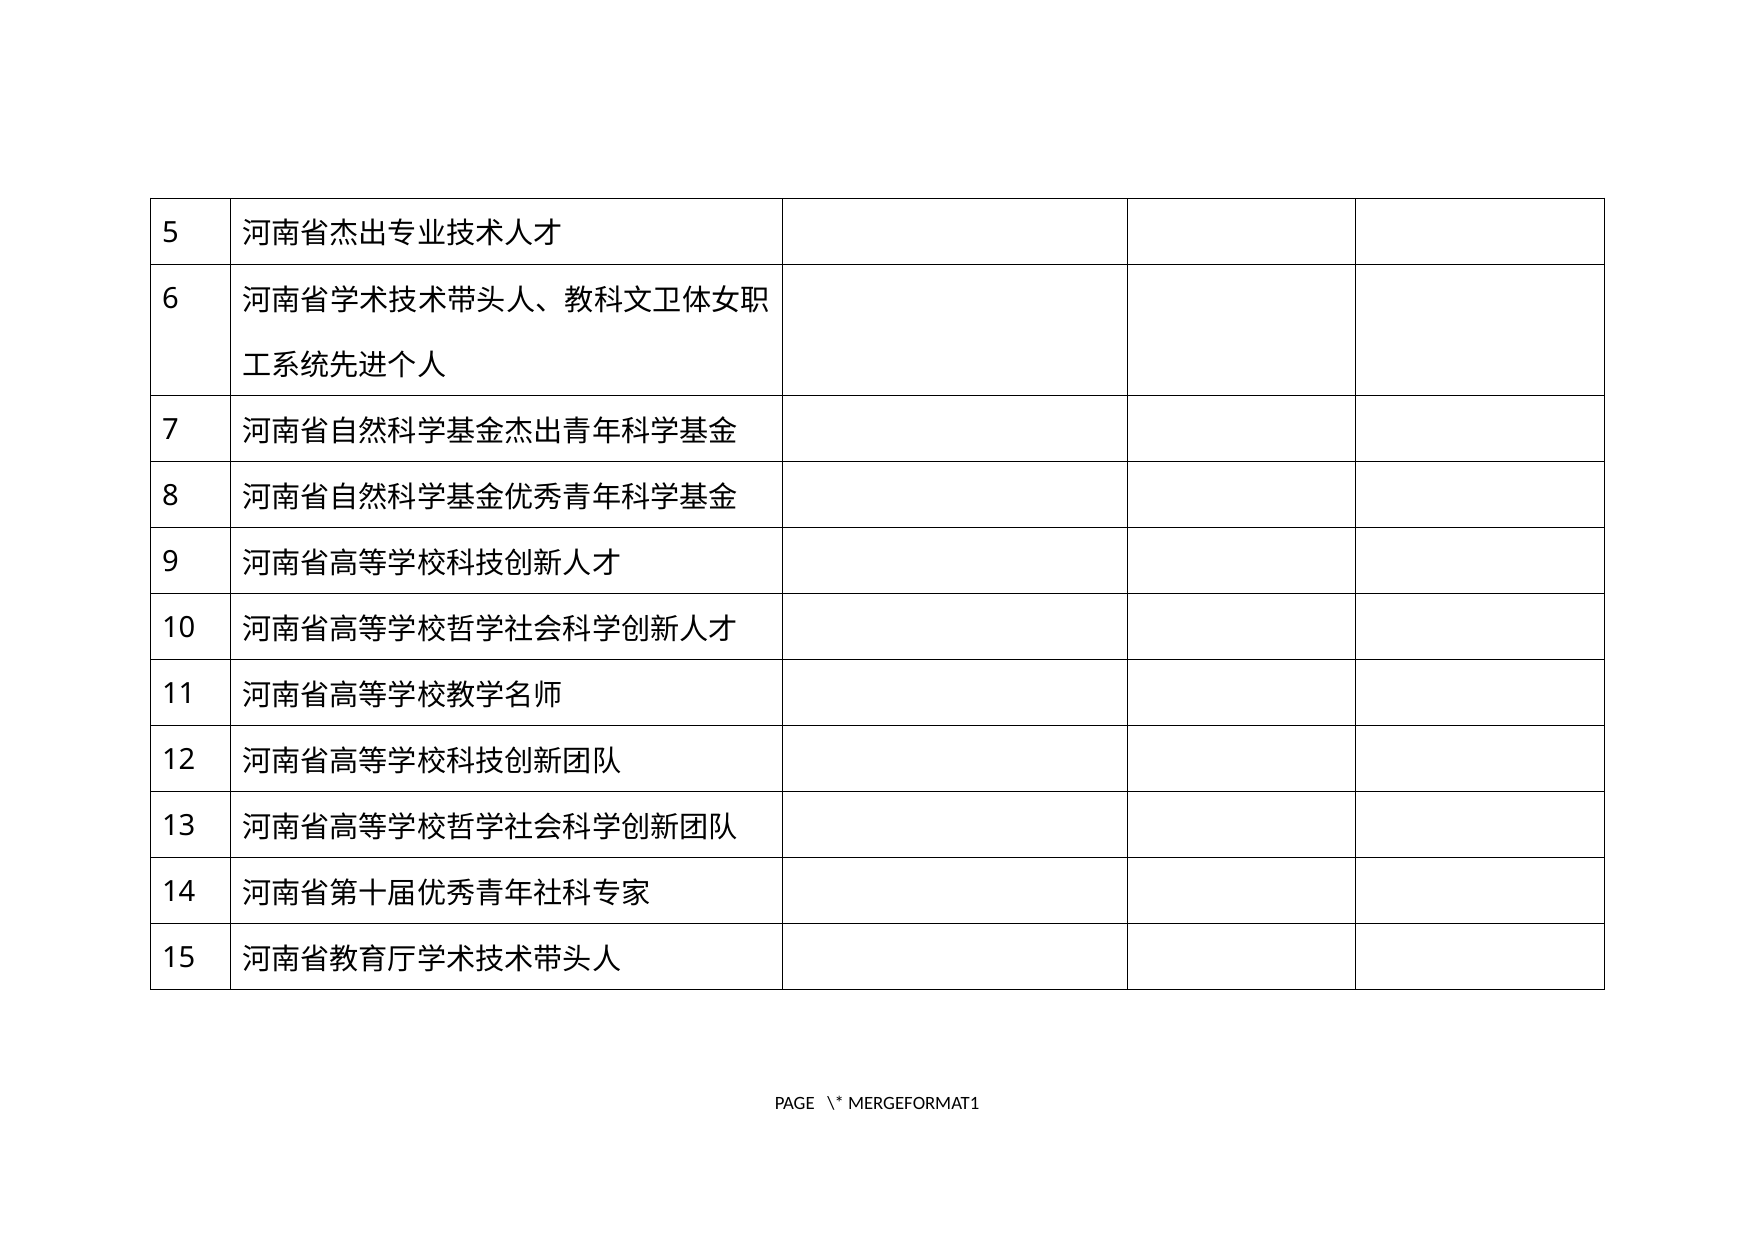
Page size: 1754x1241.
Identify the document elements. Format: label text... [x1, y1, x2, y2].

table_cell [783, 462, 1127, 527]
table_cell [1128, 858, 1355, 923]
table_cell 河南省高等学校科技创新团队 [231, 726, 782, 791]
table_cell 河南省学术技术带头人、教科文卫体女职工系统先进个人 [231, 265, 782, 395]
table_cell [1356, 265, 1604, 395]
table_cell [783, 792, 1127, 857]
table_cell 6 [151, 265, 230, 395]
table_cell 14 [151, 858, 230, 923]
table_cell [783, 858, 1127, 923]
table_cell [1128, 265, 1355, 395]
table_cell 7 [151, 396, 230, 461]
table_cell [783, 528, 1127, 593]
table_cell [1356, 594, 1604, 659]
table_cell 河南省教育厅学术技术带头人 [231, 924, 782, 989]
table_cell 13 [151, 792, 230, 857]
table_cell [783, 660, 1127, 725]
table_cell [1128, 792, 1355, 857]
table_cell [1356, 528, 1604, 593]
table_cell 10 [151, 594, 230, 659]
table_cell [1128, 924, 1355, 989]
table_cell [1128, 528, 1355, 593]
table_cell 河南省高等学校哲学社会科学创新团队 [231, 792, 782, 857]
table_cell [1356, 660, 1604, 725]
table_cell 12 [151, 726, 230, 791]
table_cell [1356, 924, 1604, 989]
table_cell 河南省第十届优秀青年社科专家 [231, 858, 782, 923]
table_cell [1128, 396, 1355, 461]
table_cell [1356, 199, 1604, 264]
table_cell [1128, 660, 1355, 725]
table_cell [783, 594, 1127, 659]
table_cell [1356, 792, 1604, 857]
table_cell 11 [151, 660, 230, 725]
table_cell [1356, 858, 1604, 923]
table_cell [1128, 199, 1355, 264]
table_cell 河南省自然科学基金优秀青年科学基金 [231, 462, 782, 527]
table_cell [1128, 462, 1355, 527]
table_cell [783, 726, 1127, 791]
table_cell 河南省高等学校哲学社会科学创新人才 [231, 594, 782, 659]
table_cell 9 [151, 528, 230, 593]
table_cell 河南省高等学校教学名师 [231, 660, 782, 725]
table_cell [1128, 594, 1355, 659]
table_cell 5 [151, 199, 230, 264]
table_cell [1356, 396, 1604, 461]
table_cell [1128, 726, 1355, 791]
table_cell 15 [151, 924, 230, 989]
table_cell [1356, 726, 1604, 791]
table_cell 8 [151, 462, 230, 527]
table_cell 河南省杰出专业技术人才 [231, 199, 782, 264]
table_cell 河南省高等学校科技创新人才 [231, 528, 782, 593]
table_cell 河南省自然科学基金杰出青年科学基金 [231, 396, 782, 461]
table_cell [783, 199, 1127, 264]
table_cell [1356, 462, 1604, 527]
table_cell [783, 265, 1127, 395]
table_cell [783, 396, 1127, 461]
table_cell [783, 924, 1127, 989]
